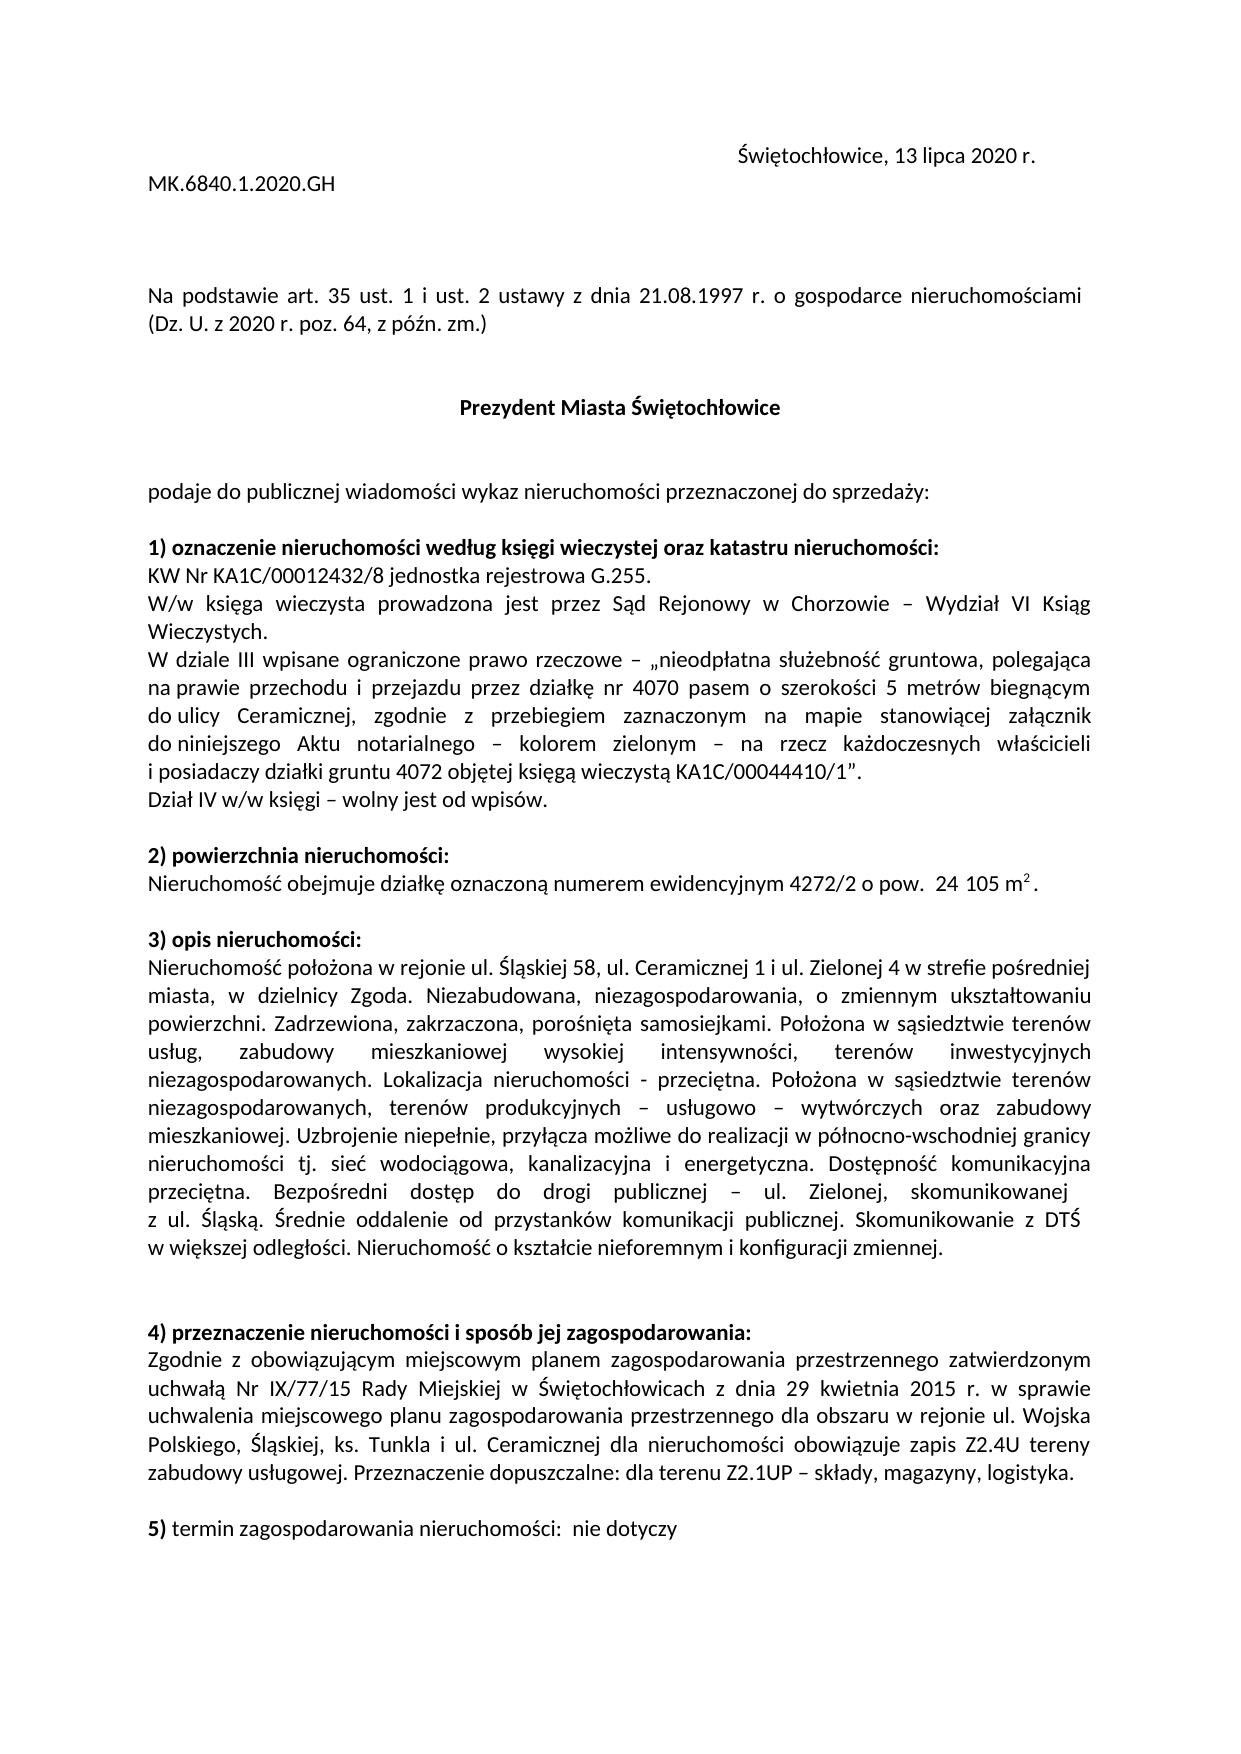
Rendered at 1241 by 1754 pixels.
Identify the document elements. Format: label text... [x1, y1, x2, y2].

text Dział IV w/w księgi – wolny jest od wpisów. [148, 785, 1093, 813]
text Świętochłowice, 13 lipca 2020 r. [738, 141, 1093, 169]
text KW Nr KA1C/00012432/8 jednostka rejestrowa G.255. [148, 561, 1093, 589]
text 2) powierzchnia nieruchomości: [148, 841, 1093, 869]
text Zgodnie z obowiązującym miejscowym planem zagospodarowania przestrzennego zatwierdzonym uchwałą Nr IX/77/15 Rady Miejskiej w Świętochłowicach z dnia 29 kwietnia 2015 r. w sprawie uchwalenia miejscowego planu zagospodarowania przestrzennego dla obszaru w rejonie ul. Wojska Polskiego, Śląskiej, ks. Tunkla i ul. Ceramicznej dla nieruchomości obowiązuje zapis Z2.4U tereny zabudowy usługowej. Przeznaczenie dopuszczalne: dla terenu Z2.1UP – składy, magazyny, logistyka. [148, 1346, 1093, 1486]
text 5) termin zagospodarowania nieruchomości: nie dotyczy [148, 1514, 1093, 1542]
text Nieruchomość położona w rejonie ul. Śląskiej 58, ul. Ceramicznej 1 i ul. Zielonej 4 w strefie pośredniej miasta, w dzielnicy Zgoda. Niezabudowana, niezagospodarowania, o zmiennym ukształtowaniu powierzchni. Zadrzewiona, zakrzaczona, porośnięta samosiejkami. Położona w sąsiedztwie terenów usług, zabudowy mieszkaniowej wysokiej intensywności, terenów inwestycyjnych niezagospodarowanych. Lokalizacja nieruchomości - przeciętna. Położona w sąsiedztwie terenów niezagospodarowanych, terenów produkcyjnych – usługowo – wytwórczych oraz zabudowy mieszkaniowej. Uzbrojenie niepełnie, przyłącza możliwe do realizacji w północno-wschodniej granicy nieruchomości tj. sieć wodociągowa, kanalizacyjna i energetyczna. Dostępność komunikacyjna przeciętna. Bezpośredni dostęp do drogi publicznej – ul. Zielonej, skomunikowanej z ul. Śląską. Średnie oddalenie od przystanków komunikacji publicznej. Skomunikowanie z DTŚ w większej odległości. Nieruchomość o kształcie nieforemnym i konfiguracji zmiennej. [148, 953, 1093, 1262]
text 4) przeznaczenie nieruchomości i sposób jej zagospodarowania: [148, 1318, 1093, 1346]
subtitle Prezydent Miasta Świętochłowice [148, 393, 1093, 421]
text 3) opis nieruchomości: [148, 925, 1093, 953]
text W/w księga wieczysta prowadzona jest przez Sąd Rejonowy w Chorzowie – Wydział VI Ksiąg Wieczystych. [148, 589, 1093, 645]
text podaje do publicznej wiadomości wykaz nieruchomości przeznaczonej do sprzedaży: [148, 477, 1093, 505]
text W dziale III wpisane ograniczone prawo rzeczowe – „nieodpłatna służebność gruntowa, polegająca na prawie przechodu i przejazdu przez działkę nr 4070 pasem o szerokości 5 metrów biegnącym do ulicy Ceramicznej, zgodnie z przebiegiem zaznaczonym na mapie stanowiącej załącznik do niniejszego Aktu notarialnego – kolorem zielonym – na rzecz każdoczesnych właścicieli i posiadaczy działki gruntu 4072 objętej księgą wieczystą KA1C/00044410/1”. [148, 645, 1093, 785]
text Nieruchomość obejmuje działkę oznaczoną numerem ewidencyjnym 4272/2 o pow. 24 105 m2 . [148, 869, 1093, 897]
text Na podstawie art. 35 ust. 1 i ust. 2 ustawy z dnia 21.08.1997 r. o gospodarce nieruchomościami (Dz. U. z 2020 r. poz. 64, z późn. zm.) [148, 281, 1093, 337]
subtitle MK.6840.1.2020.GH [148, 169, 1093, 197]
text 1) oznaczenie nieruchomości według księgi wieczystej oraz katastru nieruchomości: [148, 533, 1093, 561]
